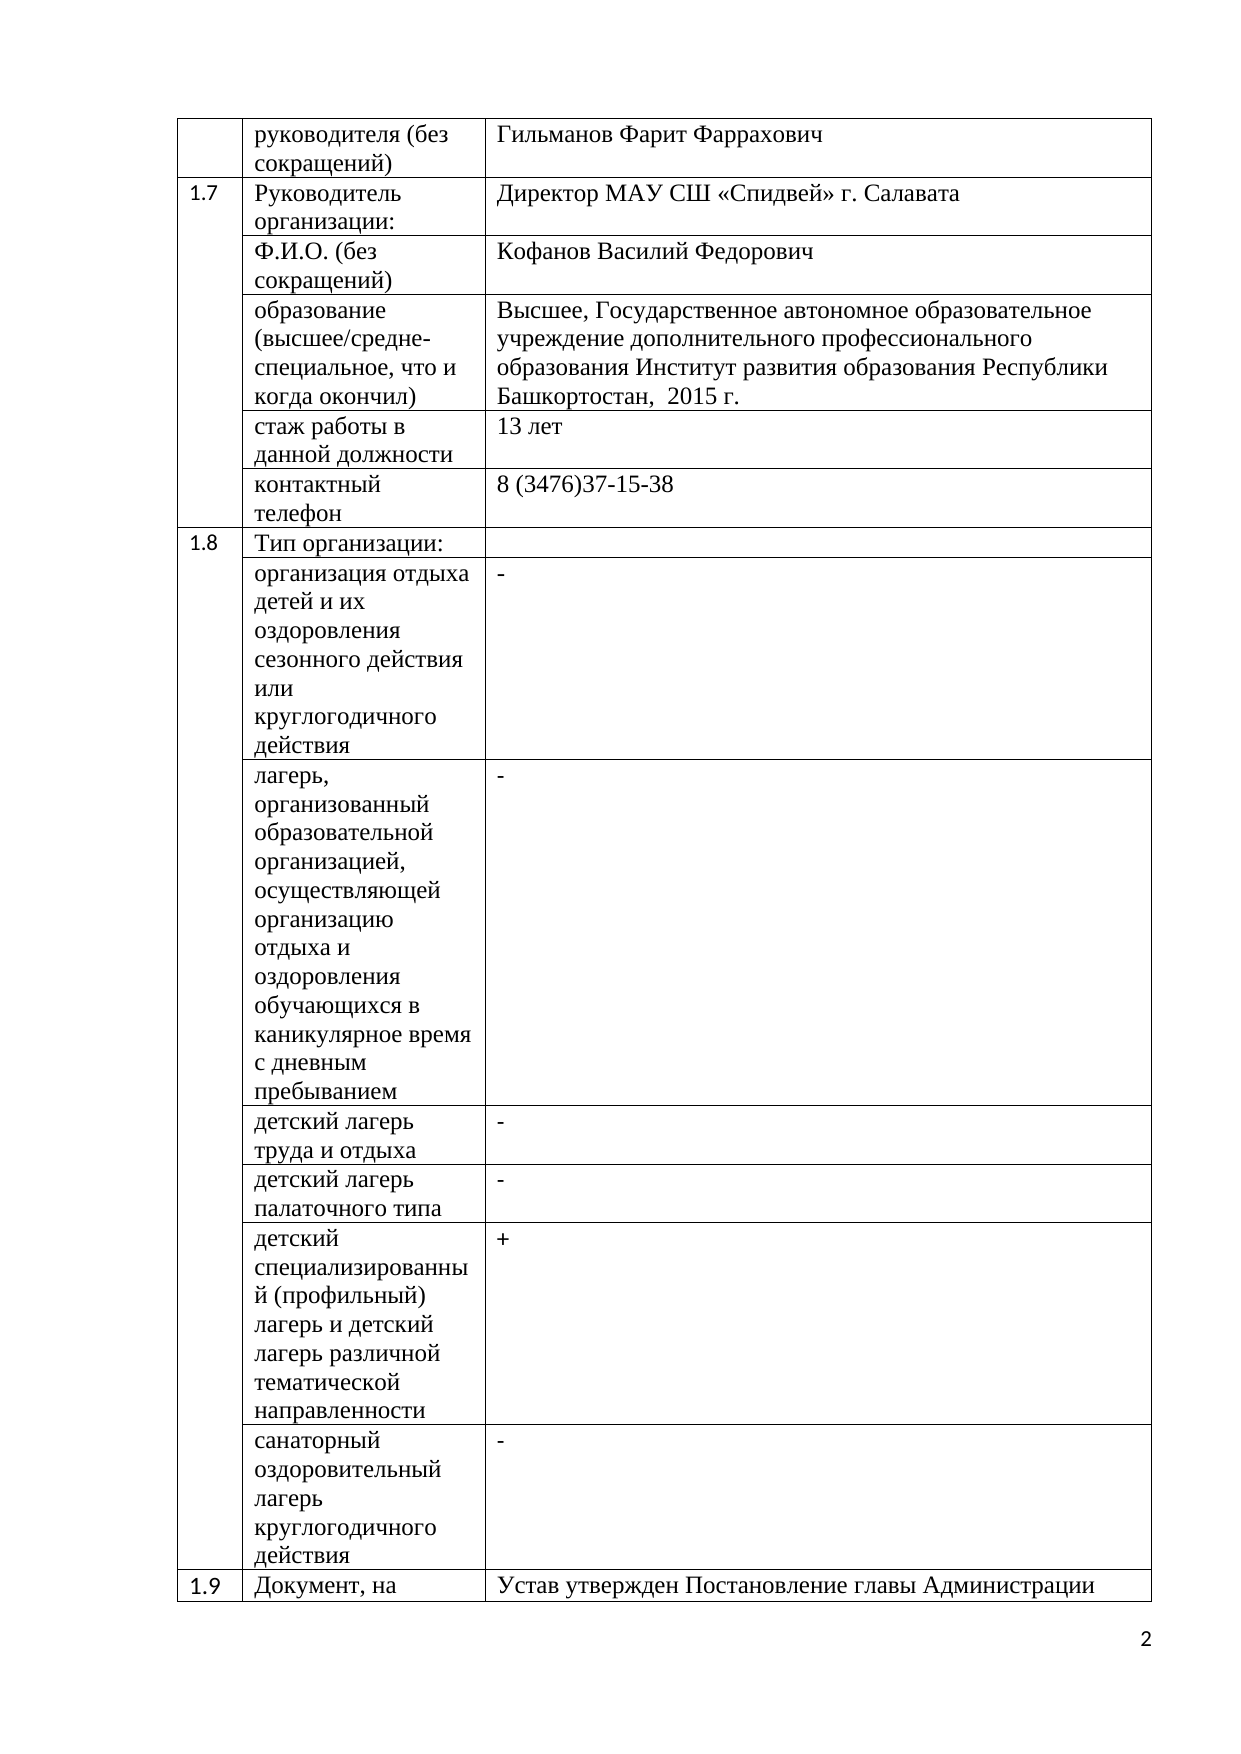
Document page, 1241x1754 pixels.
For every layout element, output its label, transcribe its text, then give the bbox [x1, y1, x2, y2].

table_cell контактный телефон [243, 469, 485, 527]
table_cell - [486, 558, 1151, 759]
table_cell детский лагерь труда и отдыха [243, 1106, 485, 1163]
table_cell 8 (3476)37-15-38 [486, 469, 1151, 527]
table_cell - [486, 1165, 1151, 1222]
table_cell лагерь, организованный образовательной организацией, осуществляющей организацию отдыха и оздоровления обучающихся в каникулярное время с дневным пребыванием [243, 760, 485, 1105]
table_cell детский специализированный (профильный) лагерь и детский лагерь различной тематической направленности [243, 1223, 485, 1424]
table_cell детский лагерь палаточного типа [243, 1165, 485, 1222]
table_cell санаторный оздоровительный лагерь круглогодичного действия [243, 1425, 485, 1569]
table_cell организация отдыха детей и их оздоровления сезонного действия или круглогодичного действия [243, 558, 485, 759]
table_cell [243, 119, 485, 177]
table_cell Кофанов Василий Федорович [486, 236, 1151, 294]
table_cell 1.7 [178, 178, 242, 527]
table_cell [486, 119, 1151, 177]
table_cell - [486, 760, 1151, 1105]
table_cell [486, 528, 1151, 557]
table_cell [486, 1570, 1151, 1601]
table_cell Директор МАУ СШ «Спидвей» г. Салавата [486, 178, 1151, 235]
table_cell Тип организации: [243, 528, 485, 557]
table_cell - [486, 1425, 1151, 1569]
table_cell образование (высшее/средне-специальное, что и когда окончил) [243, 295, 485, 410]
table_cell + [486, 1223, 1151, 1424]
table_cell 1.9 [178, 1570, 242, 1601]
table_cell Высшее, Государственное автономное образовательное учреждение дополнительного профессионального образования Институт развития образования Республики Башкортостан, 2015 г. [486, 295, 1151, 410]
table_cell Руководитель организации: [243, 178, 485, 235]
table_cell Ф.И.О. (без сокращений) [243, 236, 485, 294]
table_cell 1.8 [178, 528, 242, 1569]
table_cell - [486, 1106, 1151, 1163]
table_cell 13 лет [486, 411, 1151, 468]
table_cell стаж работы в данной должности [243, 411, 485, 468]
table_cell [243, 1570, 485, 1601]
